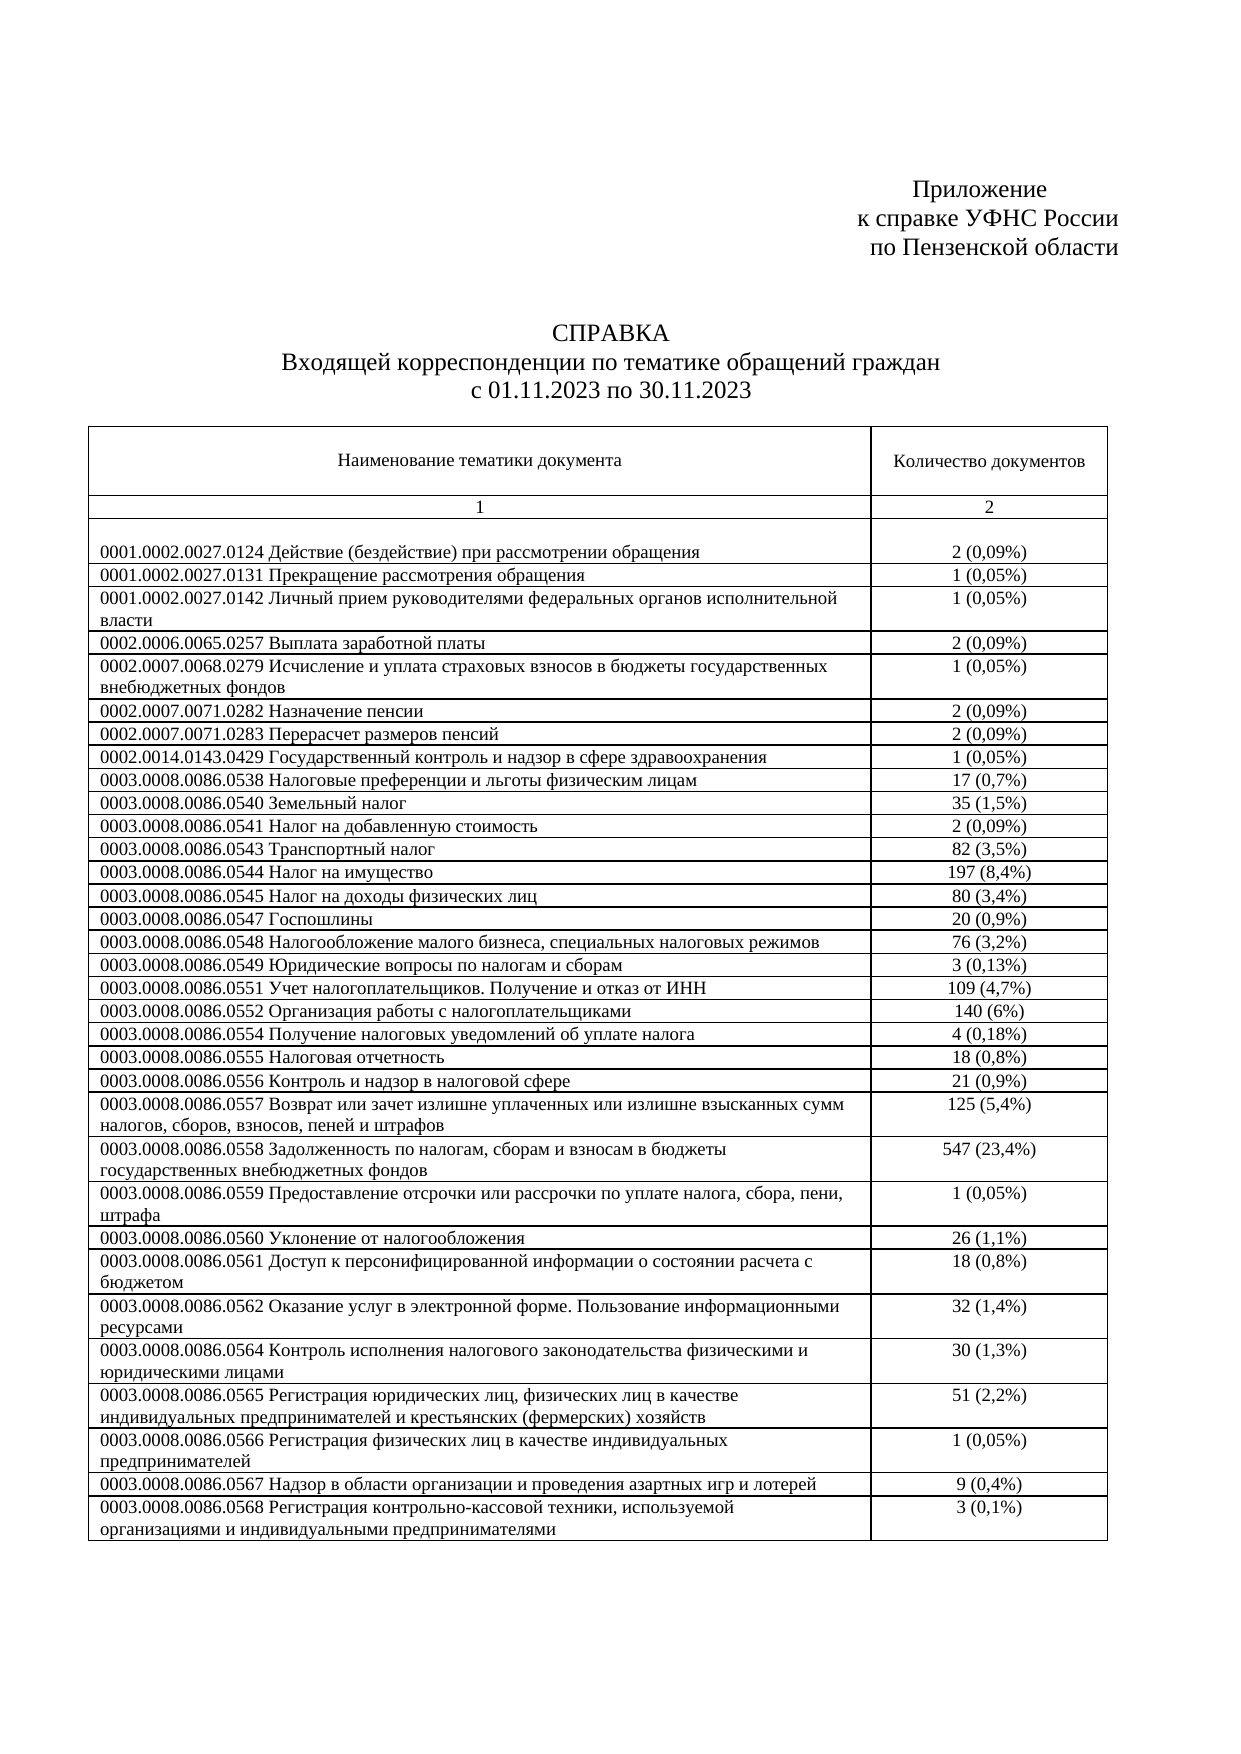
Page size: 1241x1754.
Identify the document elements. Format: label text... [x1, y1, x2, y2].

table_cell 1 [89, 496, 870, 518]
table_cell 1 (0,05%) [872, 1182, 1107, 1225]
table_cell 35 (1,5%) [872, 792, 1107, 814]
table_cell 0003.0008.0086.0538 Налоговые преференции и льготы физическим лицам [89, 769, 870, 791]
table_cell 0003.0008.0086.0545 Налог на доходы физических лиц [89, 885, 870, 906]
table_cell 2 (0,09%) [872, 700, 1107, 721]
table_cell 17 (0,7%) [872, 769, 1107, 791]
table_cell 0003.0008.0086.0555 Налоговая отчетность [89, 1047, 870, 1068]
table_cell 2 (0,09%) [872, 519, 1107, 562]
table_cell 0003.0008.0086.0548 Налогообложение малого бизнеса, специальных налоговых режимов [89, 931, 870, 952]
table_cell 30 (1,3%) [872, 1339, 1107, 1382]
table_cell 1 (0,05%) [872, 655, 1107, 698]
table_cell 0003.0008.0086.0565 Регистрация юридических лиц, физических лиц в качестве индивидуальных предпринимателей и крестьянских (фермерских) хозяйств [89, 1384, 870, 1427]
table_cell 2 (0,09%) [872, 632, 1107, 653]
table_cell 140 (6%) [872, 1000, 1107, 1022]
table_cell 0003.0008.0086.0541 Налог на добавленную стоимость [89, 815, 870, 837]
table_cell 1 (0,05%) [872, 1429, 1107, 1472]
table_cell 3 (0,13%) [872, 954, 1107, 976]
table_cell 0003.0008.0086.0549 Юридические вопросы по налогам и сборам [89, 954, 870, 976]
table_cell 1 (0,05%) [872, 746, 1107, 767]
table_cell 547 (23,4%) [872, 1137, 1107, 1181]
table_cell 109 (4,7%) [872, 977, 1107, 999]
table_cell 76 (3,2%) [872, 931, 1107, 952]
table_cell 3 (0,1%) [872, 1497, 1107, 1539]
table_cell 0003.0008.0086.0559 Предоставление отсрочки или рассрочки по уплате налога, сбора, пени, штрафа [89, 1182, 870, 1225]
table_cell 18 (0,8%) [872, 1250, 1107, 1293]
text Приложение [103, 174, 1118, 203]
table_cell 0002.0007.0071.0282 Назначение пенсии [89, 700, 870, 721]
text по Пензенской области [103, 232, 1118, 260]
table_cell 0003.0008.0086.0557 Возврат или зачет излишне уплаченных или излишне взысканных сумм налогов, сборов, взносов, пеней и штрафов [89, 1093, 870, 1136]
table_cell 80 (3,4%) [872, 885, 1107, 906]
table_cell 0003.0008.0086.0567 Надзор в области организации и проведения азартных игр и лотерей [89, 1473, 870, 1495]
table_cell 0003.0008.0086.0547 Госпошлины [89, 908, 870, 929]
table_cell 0003.0008.0086.0556 Контроль и надзор в налоговой сфере [89, 1070, 870, 1091]
table_cell 51 (2,2%) [872, 1384, 1107, 1427]
table_cell 0003.0008.0086.0558 Задолженность по налогам, сборам и взносам в бюджеты государственных внебюджетных фондов [89, 1137, 870, 1181]
table_cell 0003.0008.0086.0551 Учет налогоплательщиков. Получение и отказ от ИНН [89, 977, 870, 999]
table_cell 4 (0,18%) [872, 1023, 1107, 1045]
table_cell 0003.0008.0086.0566 Регистрация физических лиц в качестве индивидуальных предпринимателей [89, 1429, 870, 1472]
table_cell 0001.0002.0027.0142 Личный прием руководителями федеральных органов исполнительной власти [89, 587, 870, 630]
table_cell 0003.0008.0086.0561 Доступ к персонифицированной информации о состоянии расчета с бюджетом [89, 1250, 870, 1293]
table_cell 26 (1,1%) [872, 1227, 1107, 1248]
table_cell 0003.0008.0086.0552 Организация работы с налогоплательщиками [89, 1000, 870, 1022]
table_cell 82 (3,5%) [872, 838, 1107, 860]
table_cell 0001.0002.0027.0124 Действие (бездействие) при рассмотрении обращения [89, 519, 870, 562]
table_cell 0003.0008.0086.0544 Налог на имущество [89, 862, 870, 883]
table_cell 1 (0,05%) [872, 587, 1107, 630]
table_cell 32 (1,4%) [872, 1295, 1107, 1338]
table_cell 2 [872, 496, 1107, 518]
table_cell 0003.0008.0086.0554 Получение налоговых уведомлений об уплате налога [89, 1023, 870, 1045]
table_cell 18 (0,8%) [872, 1047, 1107, 1068]
table_cell 20 (0,9%) [872, 908, 1107, 929]
table_cell 0002.0007.0068.0279 Исчисление и уплата страховых взносов в бюджеты государственных внебюджетных фондов [89, 655, 870, 698]
table_cell 9 (0,4%) [872, 1473, 1107, 1495]
table_cell 2 (0,09%) [872, 723, 1107, 744]
table_cell 0003.0008.0086.0560 Уклонение от налогообложения [89, 1227, 870, 1248]
text СПРАВКА [103, 318, 1118, 347]
table_cell 125 (5,4%) [872, 1093, 1107, 1136]
table_cell 0003.0008.0086.0568 Регистрация контрольно-кассовой техники, используемой организациями и индивидуальными предпринимателями [89, 1497, 870, 1539]
table_header Наименование тематики документа [89, 427, 870, 494]
table_cell 0002.0007.0071.0283 Перерасчет размеров пенсий [89, 723, 870, 744]
table_cell 0002.0014.0143.0429 Государственный контроль и надзор в сфере здравоохранения [89, 746, 870, 767]
table_cell 197 (8,4%) [872, 862, 1107, 883]
table_cell 2 (0,09%) [872, 815, 1107, 837]
text к справке УФНС России [103, 203, 1118, 232]
table_cell 0002.0006.0065.0257 Выплата заработной платы [89, 632, 870, 653]
table_cell 0003.0008.0086.0540 Земельный налог [89, 792, 870, 814]
table_cell 0003.0008.0086.0543 Транспортный налог [89, 838, 870, 860]
text c 01.11.2023 по 30.11.2023 [103, 375, 1118, 404]
table_cell 0003.0008.0086.0564 Контроль исполнения налогового законодательства физическими и юридическими лицами [89, 1339, 870, 1382]
table_cell 0003.0008.0086.0562 Оказание услуг в электронной форме. Пользование информационными ресурсами [89, 1295, 870, 1338]
table_cell 21 (0,9%) [872, 1070, 1107, 1091]
table_cell 0001.0002.0027.0131 Прекращение рассмотрения обращения [89, 564, 870, 586]
table_cell 1 (0,05%) [872, 564, 1107, 586]
table_header Количество документов [872, 427, 1107, 494]
text Входящей корреспонденции по тематике обращений граждан [103, 347, 1118, 375]
